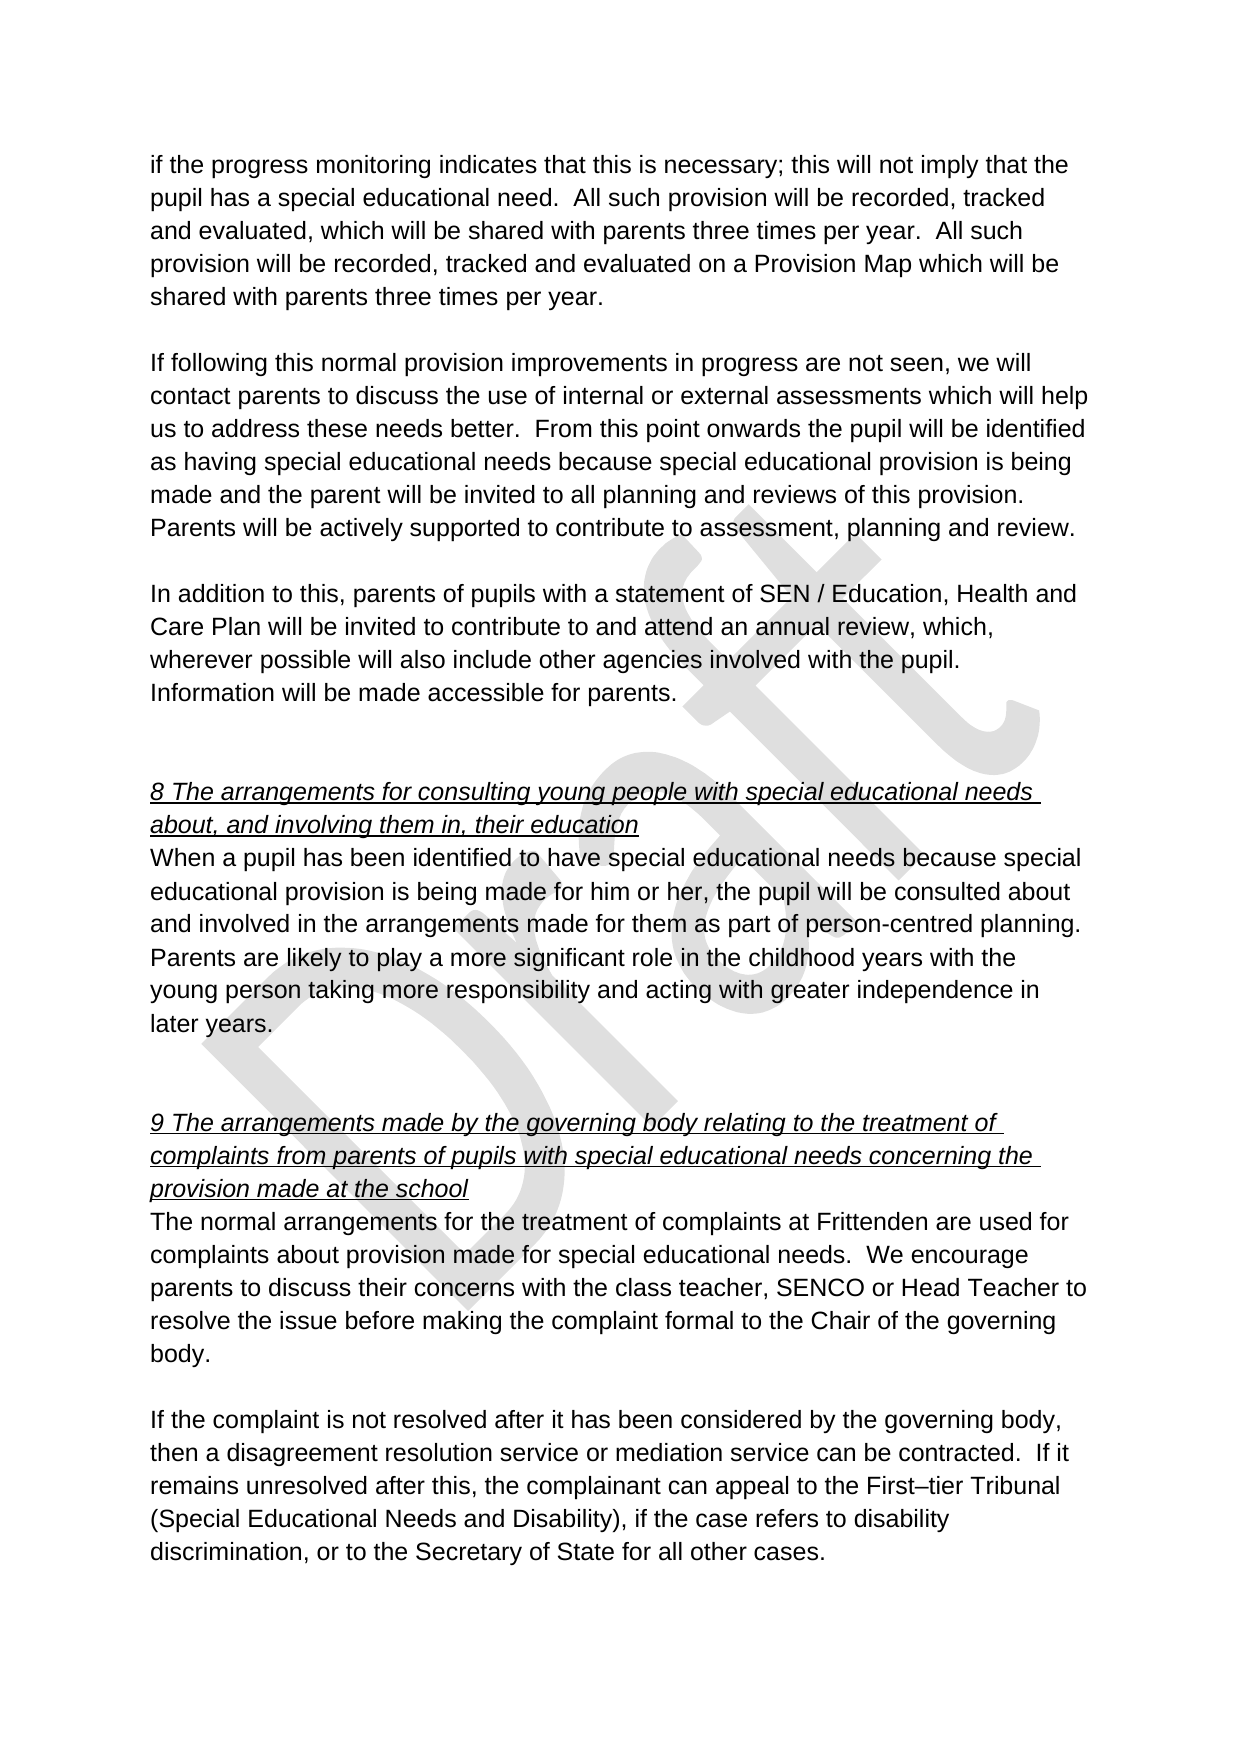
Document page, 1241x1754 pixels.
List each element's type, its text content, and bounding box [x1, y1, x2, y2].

text When a pupil has been identified to have special educational needs because special educational provision is being made for him or her, the pupil will be consulted about and involved in the arrangements made for them as part of person-centred planning. Parents are likely to play a more significant role in the childhood years with the young person taking more responsibility and acting with greater independence in later years. [150, 843, 1090, 1037]
text 8 The arrangements for consulting young people with special educational needs about, and involving them in, their education [150, 777, 1090, 839]
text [150, 150, 1090, 311]
text The normal arrangements for the treatment of complaints at Frittenden are used for complaints about provision made for special educational needs. We encourage parents to discuss their concerns with the class teacher, SENCO or Head Teacher to resolve the issue before making the complaint formal to the Chair of the governing body. [150, 1207, 1090, 1367]
text If the complaint is not resolved after it has been considered by the governing body, then a disagreement resolution service or mediation service can be contracted. If it remains unresolved after this, the complainant can appeal to the First–tier Tribunal (Special Educational Needs and Disability), if the case refers to disability discrimination, or to the Secretary of State for all other cases. [150, 1405, 1090, 1566]
text If following this normal provision improvements in progress are not seen, we will contact parents to discuss the use of internal or external assessments which will help us to address these needs better. From this point onwards the pupil will be identified as having special educational needs because special educational provision is being made and the parent will be invited to all planning and reviews of this provision. Parents will be actively supported to contribute to assessment, planning and review. [150, 348, 1090, 542]
text In addition to this, parents of pupils with a statement of SEN / Education, Health and Care Plan will be invited to contribute to and attend an annual review, which, wherever possible will also include other agencies involved with the pupil. Information will be made accessible for parents. [150, 579, 1090, 707]
text 9 The arrangements made by the governing body relating to the treatment of complaints from parents of pupils with special educational needs concerning the provision made at the school [150, 1108, 1090, 1202]
